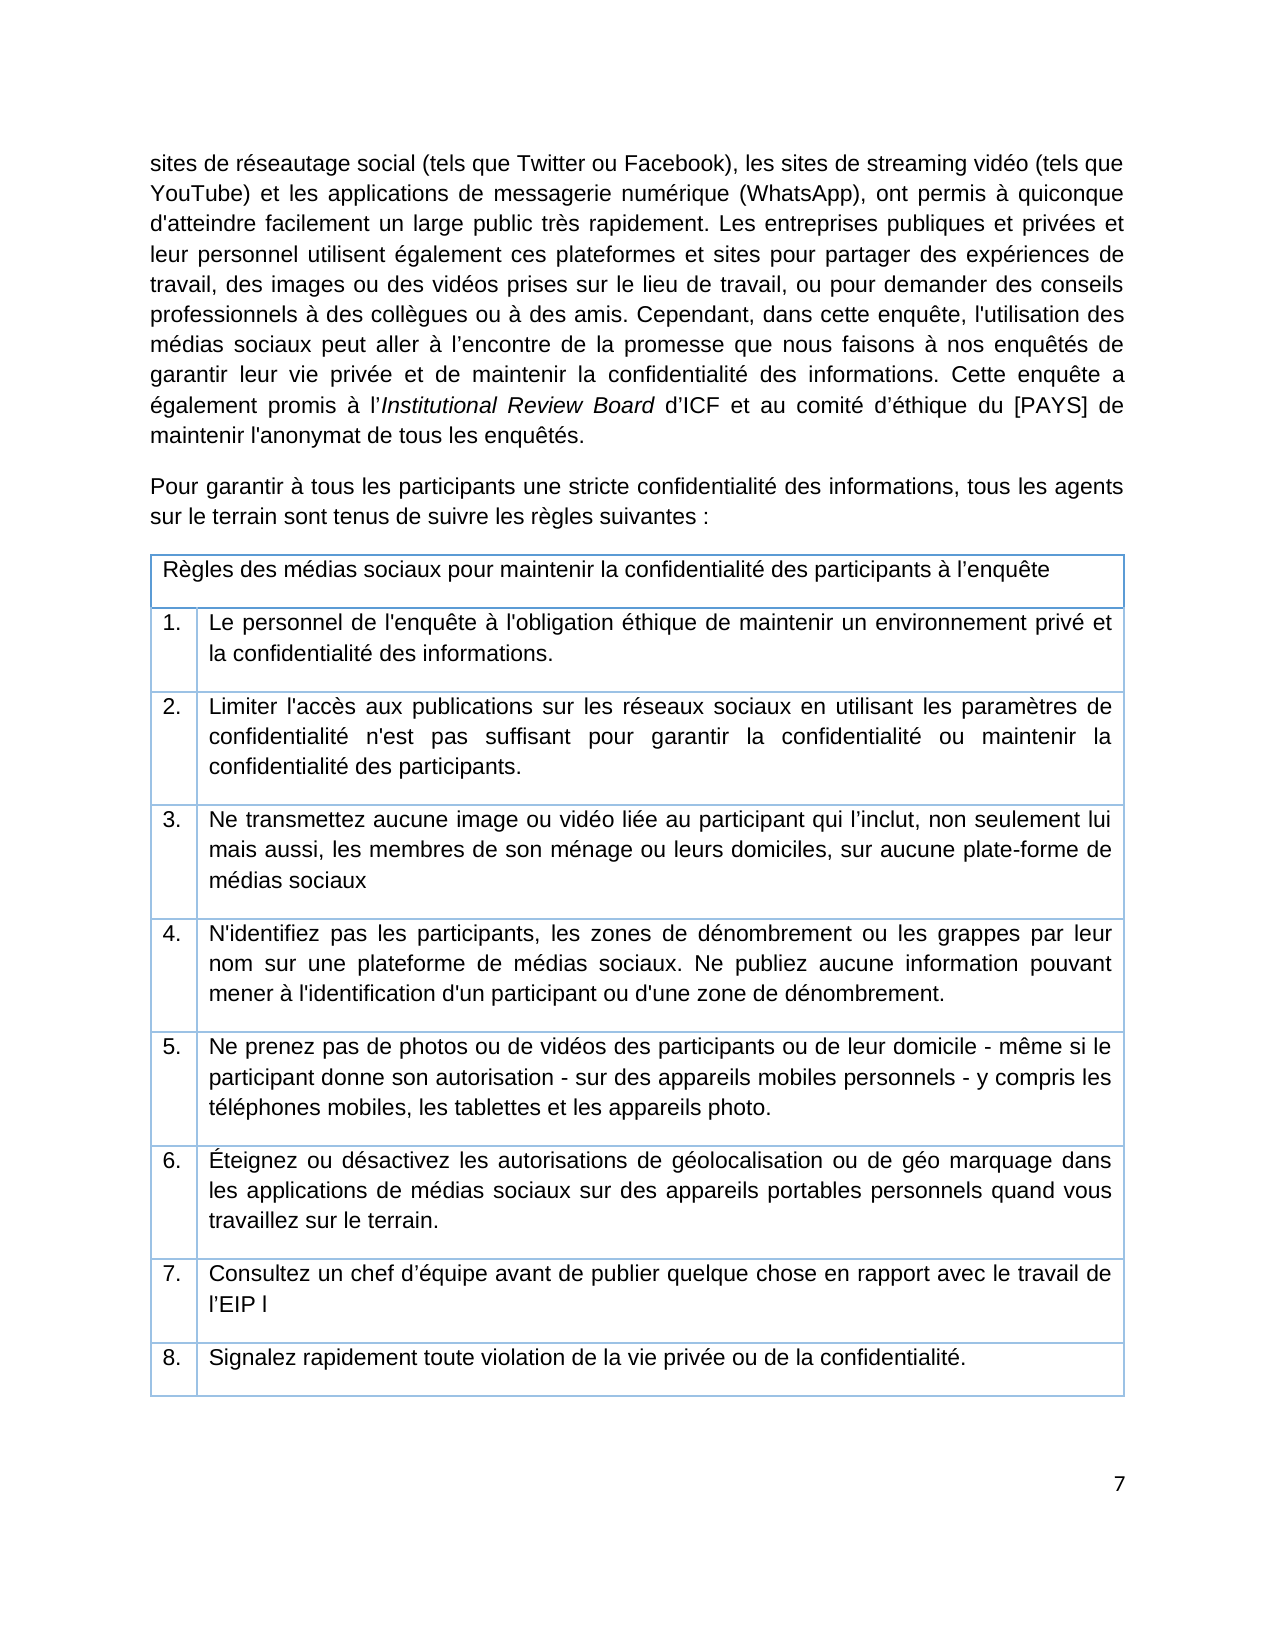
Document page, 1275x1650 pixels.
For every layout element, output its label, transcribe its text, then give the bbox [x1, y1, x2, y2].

table_cell Signalez rapidement toute violation de la vie privée ou de la confidentialité. [198, 1344, 1123, 1395]
table_cell 8. [152, 1344, 196, 1395]
table_cell Limiter l'accès aux publications sur les réseaux sociaux en utilisant les paramètres de confidentialité n'est pas suffisant pour garantir la confidentialité ou maintenir la confidentialité des participants. [198, 693, 1123, 804]
table_cell 4. [152, 920, 196, 1031]
text Pour garantir à tous les participants une stricte confidentialité des informations, tous les agents sur le terrain sont tenus de suivre les règles suivantes : [150, 473, 1125, 529]
table_cell Éteignez ou désactivez les autorisations de géolocalisation ou de géo marquage dans les applications de médias sociaux sur des appareils portables personnels quand vous travaillez sur le terrain. [198, 1147, 1123, 1258]
table_cell 3. [152, 806, 196, 918]
table_cell 6. [152, 1147, 196, 1258]
table_cell N'identifiez pas les participants, les zones de dénombrement ou les grappes par leur nom sur une plateforme de médias sociaux. Ne publiez aucune information pouvant mener à l'identification d'un participant ou d'une zone de dénombrement. [198, 920, 1123, 1031]
table_cell Ne transmettez aucune image ou vidéo liée au participant qui l’inclut, non seulement lui mais aussi, les membres de son ménage ou leurs domiciles, sur aucune plate-forme de médias sociaux [198, 806, 1123, 918]
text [150, 150, 1125, 448]
table_cell 1. [152, 609, 196, 691]
table_cell 2. [152, 693, 196, 804]
table_cell Ne prenez pas de photos ou de vidéos des participants ou de leur domicile - même si le participant donne son autorisation - sur des appareils mobiles personnels - y compris les téléphones mobiles, les tablettes et les appareils photo. [198, 1033, 1123, 1145]
table_cell 7. [152, 1260, 196, 1342]
table_header Règles des médias sociaux pour maintenir la confidentialité des participants à l’enquête [152, 556, 1123, 607]
table_cell Le personnel de l'enquête à l'obligation éthique de maintenir un environnement privé et la confidentialité des informations. [198, 609, 1123, 691]
table_cell Consultez un chef d’équipe avant de publier quelque chose en rapport avec le travail de l’EIP l [198, 1260, 1123, 1342]
table_cell 5. [152, 1033, 196, 1145]
